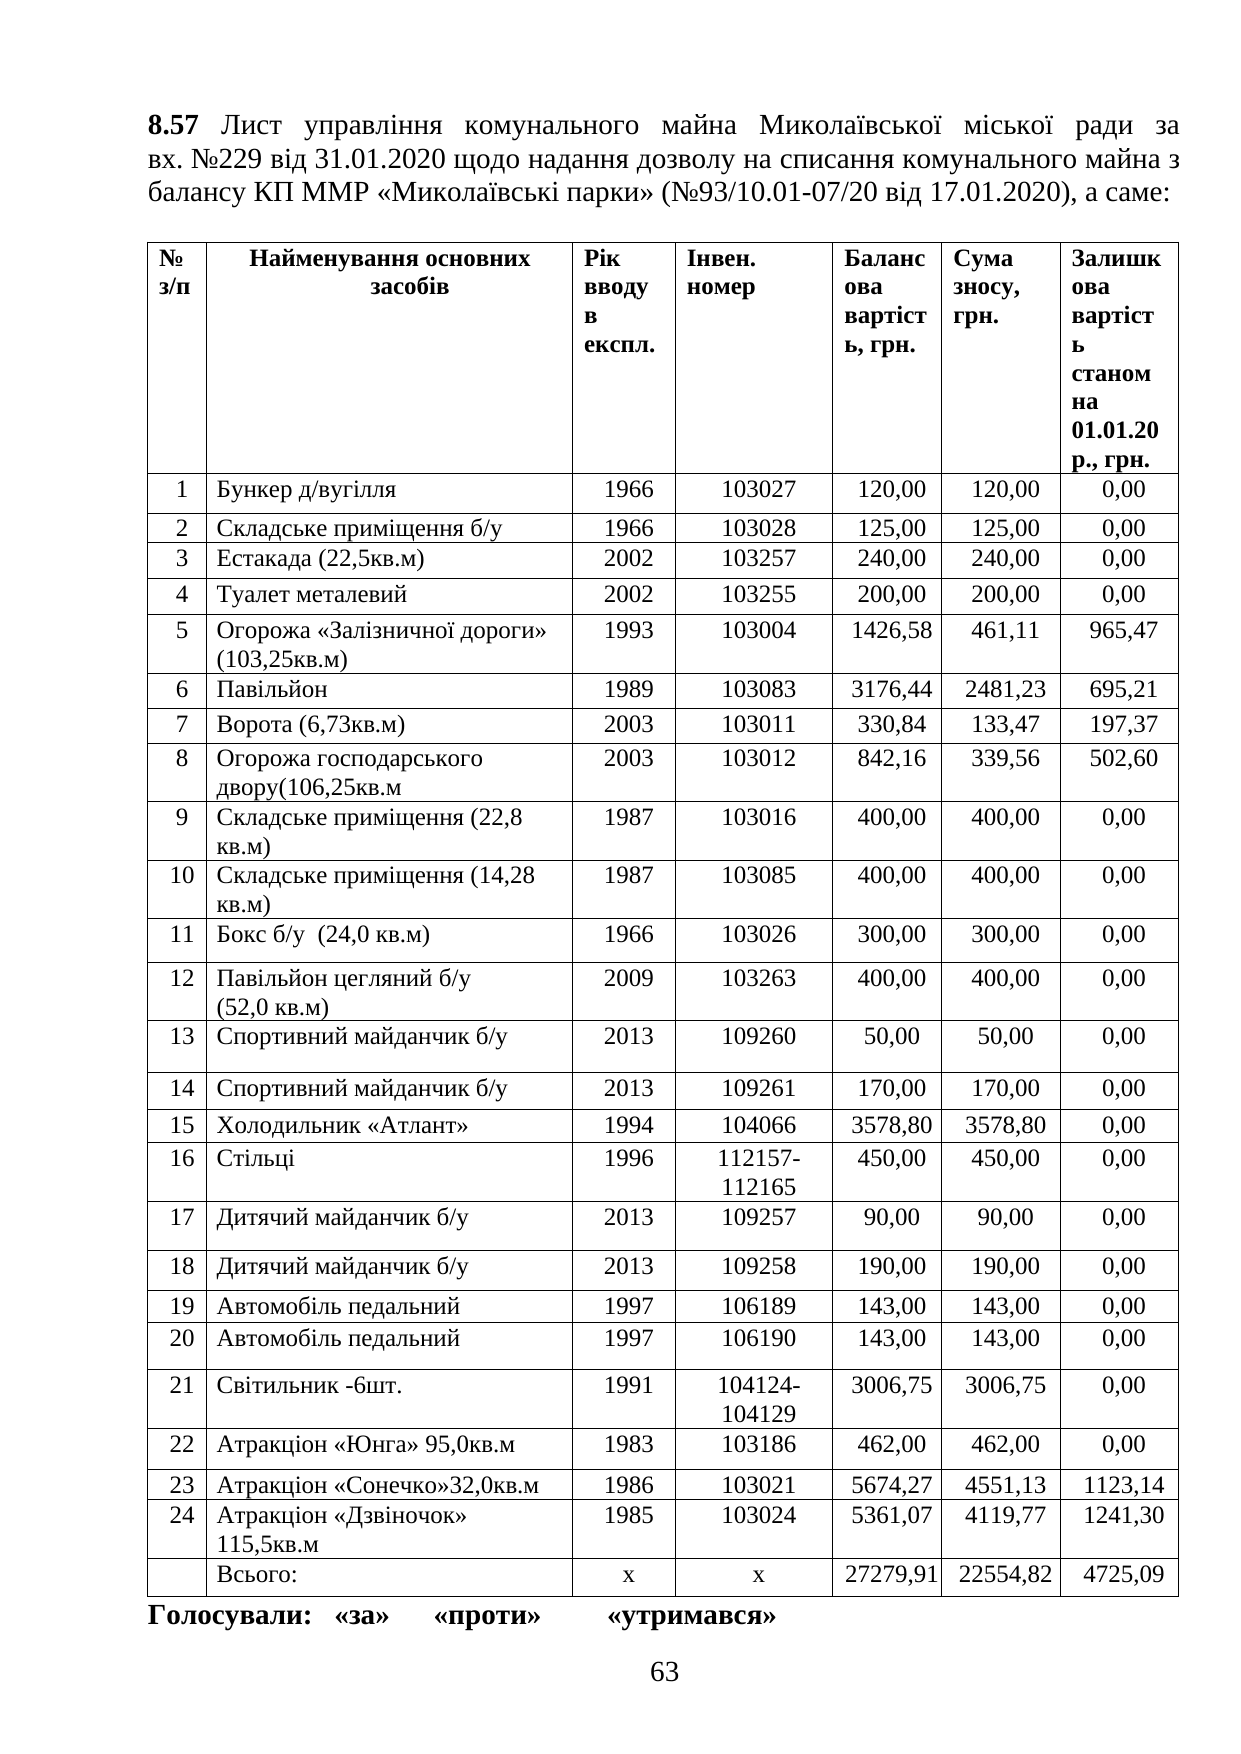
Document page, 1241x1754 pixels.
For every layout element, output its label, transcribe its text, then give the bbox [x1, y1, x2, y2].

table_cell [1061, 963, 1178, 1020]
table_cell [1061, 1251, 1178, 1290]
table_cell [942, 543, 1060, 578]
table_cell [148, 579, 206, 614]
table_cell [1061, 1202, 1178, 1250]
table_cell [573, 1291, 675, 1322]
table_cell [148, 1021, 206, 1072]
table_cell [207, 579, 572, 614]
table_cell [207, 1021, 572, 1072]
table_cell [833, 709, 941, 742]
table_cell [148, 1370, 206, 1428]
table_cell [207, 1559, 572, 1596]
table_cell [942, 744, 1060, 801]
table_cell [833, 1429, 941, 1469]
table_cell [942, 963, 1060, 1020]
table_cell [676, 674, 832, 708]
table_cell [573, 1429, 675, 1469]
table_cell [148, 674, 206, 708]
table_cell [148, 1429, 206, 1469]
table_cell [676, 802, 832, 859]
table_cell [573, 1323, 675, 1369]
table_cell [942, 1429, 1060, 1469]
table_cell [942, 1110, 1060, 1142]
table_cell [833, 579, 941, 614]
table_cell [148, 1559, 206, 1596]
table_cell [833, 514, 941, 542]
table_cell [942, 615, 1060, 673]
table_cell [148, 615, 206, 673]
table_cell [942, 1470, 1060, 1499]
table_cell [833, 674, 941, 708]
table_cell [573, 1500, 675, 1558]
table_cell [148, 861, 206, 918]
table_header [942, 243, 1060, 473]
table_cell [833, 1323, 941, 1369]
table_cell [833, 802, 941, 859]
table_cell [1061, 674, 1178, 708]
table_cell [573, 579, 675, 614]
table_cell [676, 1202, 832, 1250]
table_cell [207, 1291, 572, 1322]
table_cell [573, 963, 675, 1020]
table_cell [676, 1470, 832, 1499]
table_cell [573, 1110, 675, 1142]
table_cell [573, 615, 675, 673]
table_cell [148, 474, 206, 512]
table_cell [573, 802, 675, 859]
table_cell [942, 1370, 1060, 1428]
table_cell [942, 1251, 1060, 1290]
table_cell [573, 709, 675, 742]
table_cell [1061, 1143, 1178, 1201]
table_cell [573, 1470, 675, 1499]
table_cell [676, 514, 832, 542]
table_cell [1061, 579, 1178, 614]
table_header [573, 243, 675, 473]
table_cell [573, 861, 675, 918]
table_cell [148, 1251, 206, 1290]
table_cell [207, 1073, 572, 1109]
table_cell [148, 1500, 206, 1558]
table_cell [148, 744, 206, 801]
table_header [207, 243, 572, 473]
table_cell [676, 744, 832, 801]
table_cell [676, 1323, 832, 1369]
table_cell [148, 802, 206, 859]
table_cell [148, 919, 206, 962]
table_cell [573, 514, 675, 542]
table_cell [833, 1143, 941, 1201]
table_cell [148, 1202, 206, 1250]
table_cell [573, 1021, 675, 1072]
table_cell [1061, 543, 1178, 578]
list 8.57 Лист управління комунального майна Миколаївської міської ради за вх. №229 від 31.01.2020 щодо надання дозволу на списання комунального майна з балансу КП ММР «Миколаївські парки» (№93/10.01-07/20 від 17.01.2020), а саме: [148, 107, 1181, 208]
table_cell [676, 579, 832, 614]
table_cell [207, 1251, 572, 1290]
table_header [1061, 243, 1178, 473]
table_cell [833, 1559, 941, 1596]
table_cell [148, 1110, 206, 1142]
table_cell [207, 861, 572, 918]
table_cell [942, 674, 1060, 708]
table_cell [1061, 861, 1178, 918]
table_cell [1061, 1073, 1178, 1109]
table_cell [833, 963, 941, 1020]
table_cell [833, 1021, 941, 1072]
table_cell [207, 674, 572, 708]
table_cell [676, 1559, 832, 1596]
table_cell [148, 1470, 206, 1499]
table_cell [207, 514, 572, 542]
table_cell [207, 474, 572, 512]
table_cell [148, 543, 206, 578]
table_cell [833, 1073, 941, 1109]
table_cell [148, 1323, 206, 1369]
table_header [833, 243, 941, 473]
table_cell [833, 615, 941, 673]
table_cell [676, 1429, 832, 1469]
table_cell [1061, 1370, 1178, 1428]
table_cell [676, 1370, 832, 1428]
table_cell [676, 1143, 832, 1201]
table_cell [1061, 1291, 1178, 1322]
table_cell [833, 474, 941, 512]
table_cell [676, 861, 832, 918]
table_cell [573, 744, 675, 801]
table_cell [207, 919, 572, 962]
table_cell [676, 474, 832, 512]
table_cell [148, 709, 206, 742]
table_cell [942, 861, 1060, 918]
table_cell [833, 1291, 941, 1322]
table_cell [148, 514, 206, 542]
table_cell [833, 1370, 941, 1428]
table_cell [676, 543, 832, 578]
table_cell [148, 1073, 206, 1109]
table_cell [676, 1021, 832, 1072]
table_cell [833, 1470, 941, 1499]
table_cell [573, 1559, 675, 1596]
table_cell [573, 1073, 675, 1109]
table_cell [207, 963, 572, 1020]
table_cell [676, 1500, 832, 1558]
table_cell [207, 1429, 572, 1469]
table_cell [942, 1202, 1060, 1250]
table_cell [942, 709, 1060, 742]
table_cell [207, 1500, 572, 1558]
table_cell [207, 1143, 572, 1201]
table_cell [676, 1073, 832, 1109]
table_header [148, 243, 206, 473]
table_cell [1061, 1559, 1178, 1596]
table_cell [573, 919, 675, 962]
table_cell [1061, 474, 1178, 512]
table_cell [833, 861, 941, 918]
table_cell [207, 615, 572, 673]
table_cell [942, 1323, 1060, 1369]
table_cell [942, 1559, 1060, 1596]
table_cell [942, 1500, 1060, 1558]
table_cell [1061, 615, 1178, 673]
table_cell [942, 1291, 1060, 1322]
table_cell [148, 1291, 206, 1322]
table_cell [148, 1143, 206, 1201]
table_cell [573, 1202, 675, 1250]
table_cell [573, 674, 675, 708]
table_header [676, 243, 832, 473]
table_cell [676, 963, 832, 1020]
list Голосували: «за» «проти» «утримався» [148, 1597, 1181, 1631]
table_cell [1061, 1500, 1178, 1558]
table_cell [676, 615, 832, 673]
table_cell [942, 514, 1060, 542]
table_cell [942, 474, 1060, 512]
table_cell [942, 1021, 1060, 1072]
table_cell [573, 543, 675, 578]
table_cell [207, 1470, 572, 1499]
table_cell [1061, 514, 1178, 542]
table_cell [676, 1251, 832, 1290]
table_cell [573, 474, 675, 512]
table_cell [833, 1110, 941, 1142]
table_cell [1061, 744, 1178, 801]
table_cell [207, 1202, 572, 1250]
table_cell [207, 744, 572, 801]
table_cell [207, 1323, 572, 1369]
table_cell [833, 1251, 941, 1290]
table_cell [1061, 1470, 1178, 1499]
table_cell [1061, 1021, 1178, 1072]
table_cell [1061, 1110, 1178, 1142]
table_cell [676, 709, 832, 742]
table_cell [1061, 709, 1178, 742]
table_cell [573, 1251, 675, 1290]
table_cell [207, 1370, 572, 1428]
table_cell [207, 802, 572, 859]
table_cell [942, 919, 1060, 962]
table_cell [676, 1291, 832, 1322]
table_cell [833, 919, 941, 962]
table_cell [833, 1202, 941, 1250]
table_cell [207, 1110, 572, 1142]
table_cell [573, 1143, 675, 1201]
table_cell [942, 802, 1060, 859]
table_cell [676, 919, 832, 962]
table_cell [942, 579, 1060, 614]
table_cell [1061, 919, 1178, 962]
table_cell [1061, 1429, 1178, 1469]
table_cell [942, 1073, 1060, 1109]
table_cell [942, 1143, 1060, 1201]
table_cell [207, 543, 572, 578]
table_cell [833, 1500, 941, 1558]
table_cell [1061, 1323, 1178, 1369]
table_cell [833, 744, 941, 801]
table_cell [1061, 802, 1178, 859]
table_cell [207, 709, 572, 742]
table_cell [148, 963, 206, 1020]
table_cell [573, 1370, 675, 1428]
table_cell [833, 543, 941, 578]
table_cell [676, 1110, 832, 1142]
